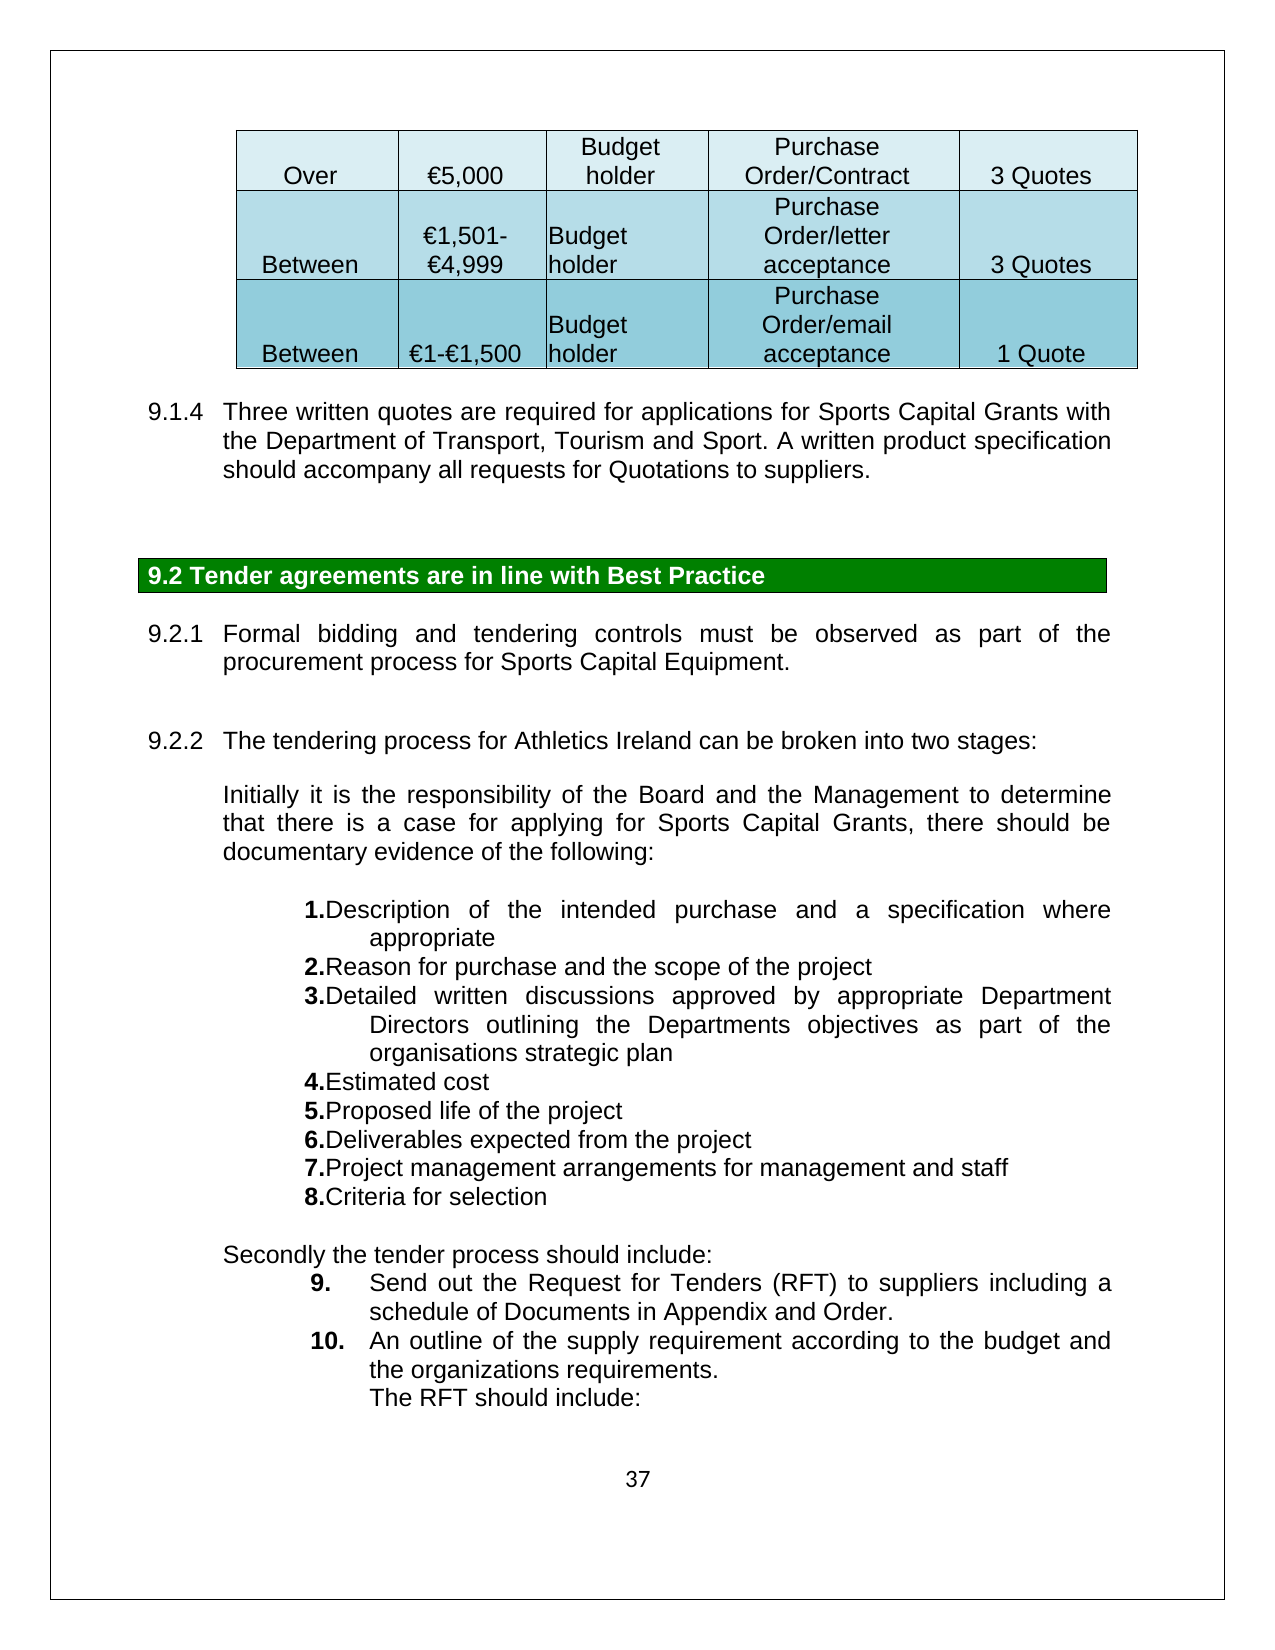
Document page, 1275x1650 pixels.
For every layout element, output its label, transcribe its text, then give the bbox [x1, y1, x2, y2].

list Criteria for selection [304, 1182, 1113, 1211]
text The RFT should include: [369, 1383, 1113, 1412]
list Description of the intended purchase and a specification where appropriate [304, 894, 1113, 952]
list Estimated cost [304, 1067, 1113, 1096]
table_cell 3 Quotes [960, 191, 1137, 279]
table_cell Between [237, 280, 398, 367]
text 9.2.2 The tendering process for Athletics Ireland can be broken into two stages: [148, 726, 1127, 754]
text 9.2.1 Formal bidding and tendering controls must be observed as part of the procurement process for Sports Capital Equipment. [148, 619, 1113, 676]
list An outline of the supply requirement according to the budget and the organizations requirements. [310, 1326, 1113, 1383]
list Reason for purchase and the scope of the project [304, 952, 1113, 981]
table_cell Budget holder [547, 280, 708, 367]
text 9.1.4 Three written quotes are required for applications for Sports Capital Grants with the Department of Transport, Tourism and Sport. A written product specification should accompany all requests for Quotations to suppliers. [148, 397, 1113, 483]
table_cell Budget holder [547, 191, 708, 279]
list Deliverables expected from the project [304, 1124, 1113, 1153]
table_cell Over [237, 131, 398, 190]
list Send out the Request for Tenders (RFT) to suppliers including a schedule of Documents in Appendix and Order. [310, 1268, 1113, 1326]
table_cell 3 Quotes [960, 131, 1137, 190]
text Initially it is the responsibility of the Board and the Management to determine that there is a case for applying for Sports Capital Grants, there should be documentary evidence of the following: [223, 779, 1113, 866]
list Detailed written discussions approved by appropriate Department Directors outlining the Departments objectives as part of the organisations strategic plan [304, 981, 1113, 1067]
table_cell 1 Quote [960, 280, 1137, 367]
text Secondly the tender process should include: [148, 1239, 1113, 1268]
text 9.2 Tender agreements are in line with Best Practice [139, 559, 1106, 592]
table_cell €5,000 [399, 131, 546, 190]
table_cell Purchase Order/letter acceptance [709, 191, 959, 279]
list Proposed life of the project [304, 1096, 1113, 1124]
list Project management arrangements for management and staff [304, 1153, 1113, 1182]
table_cell Budget holder [547, 131, 708, 190]
table_cell Between [237, 191, 398, 279]
table_cell Purchase Order/email acceptance [709, 280, 959, 367]
table_cell €1,501-€4,999 [399, 191, 546, 279]
table_cell Purchase Order/Contract [709, 131, 959, 190]
table_cell €1-€1,500 [399, 280, 546, 367]
